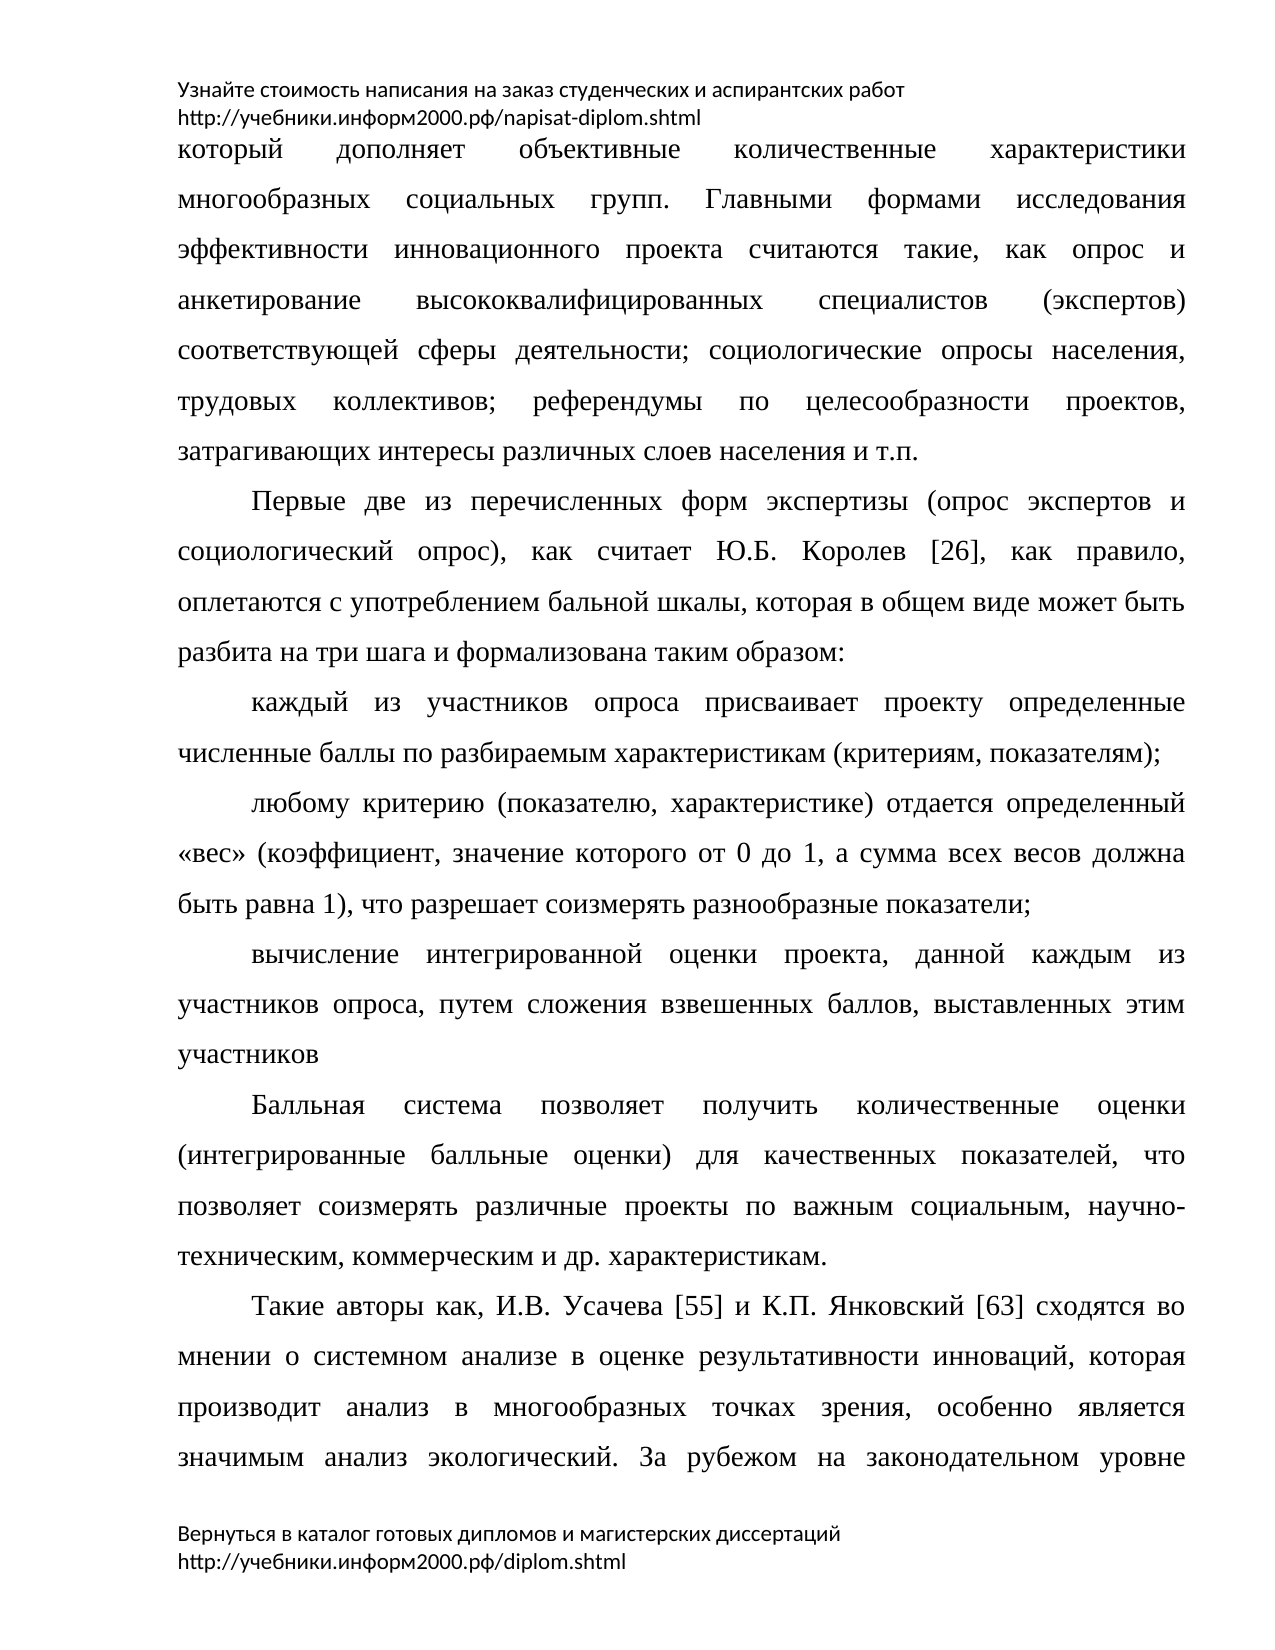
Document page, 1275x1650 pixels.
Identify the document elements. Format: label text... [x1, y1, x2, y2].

text Балльная система позволяет получить количественные оценки (интегрированные балльные оценки) для качественных показателей, что позволяет соизмерять различные проекты по важным социальным, научно-техническим, коммерческим и др. характеристикам. [177, 1087, 1186, 1271]
text каждый из участников опроса присваивает проекту определенные численные баллы по разбираемым характеристикам (критериям, показателям); [177, 684, 1186, 768]
text Первые две из перечисленных форм экспертизы (опрос экспертов и социологический опрос), как считает Ю.Б. Королев [26], как правило, оплетаются с употреблением бальной шкалы, которая в общем виде может быть разбита на три шага и формализована таким образом: [177, 483, 1186, 668]
text любому критерию (показателю, характеристике) отдается определенный «вес» (коэффициент, значение которого от 0 до 1, а сумма всех весов должна быть равна 1), что разрешает соизмерять разнообразные показатели; [177, 785, 1186, 919]
text вычисление интегрированной оценки проекта, данной каждым из участников опроса, путем сложения взвешенных баллов, выставленных этим участников [177, 936, 1186, 1070]
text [177, 131, 1186, 466]
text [177, 1288, 1186, 1473]
